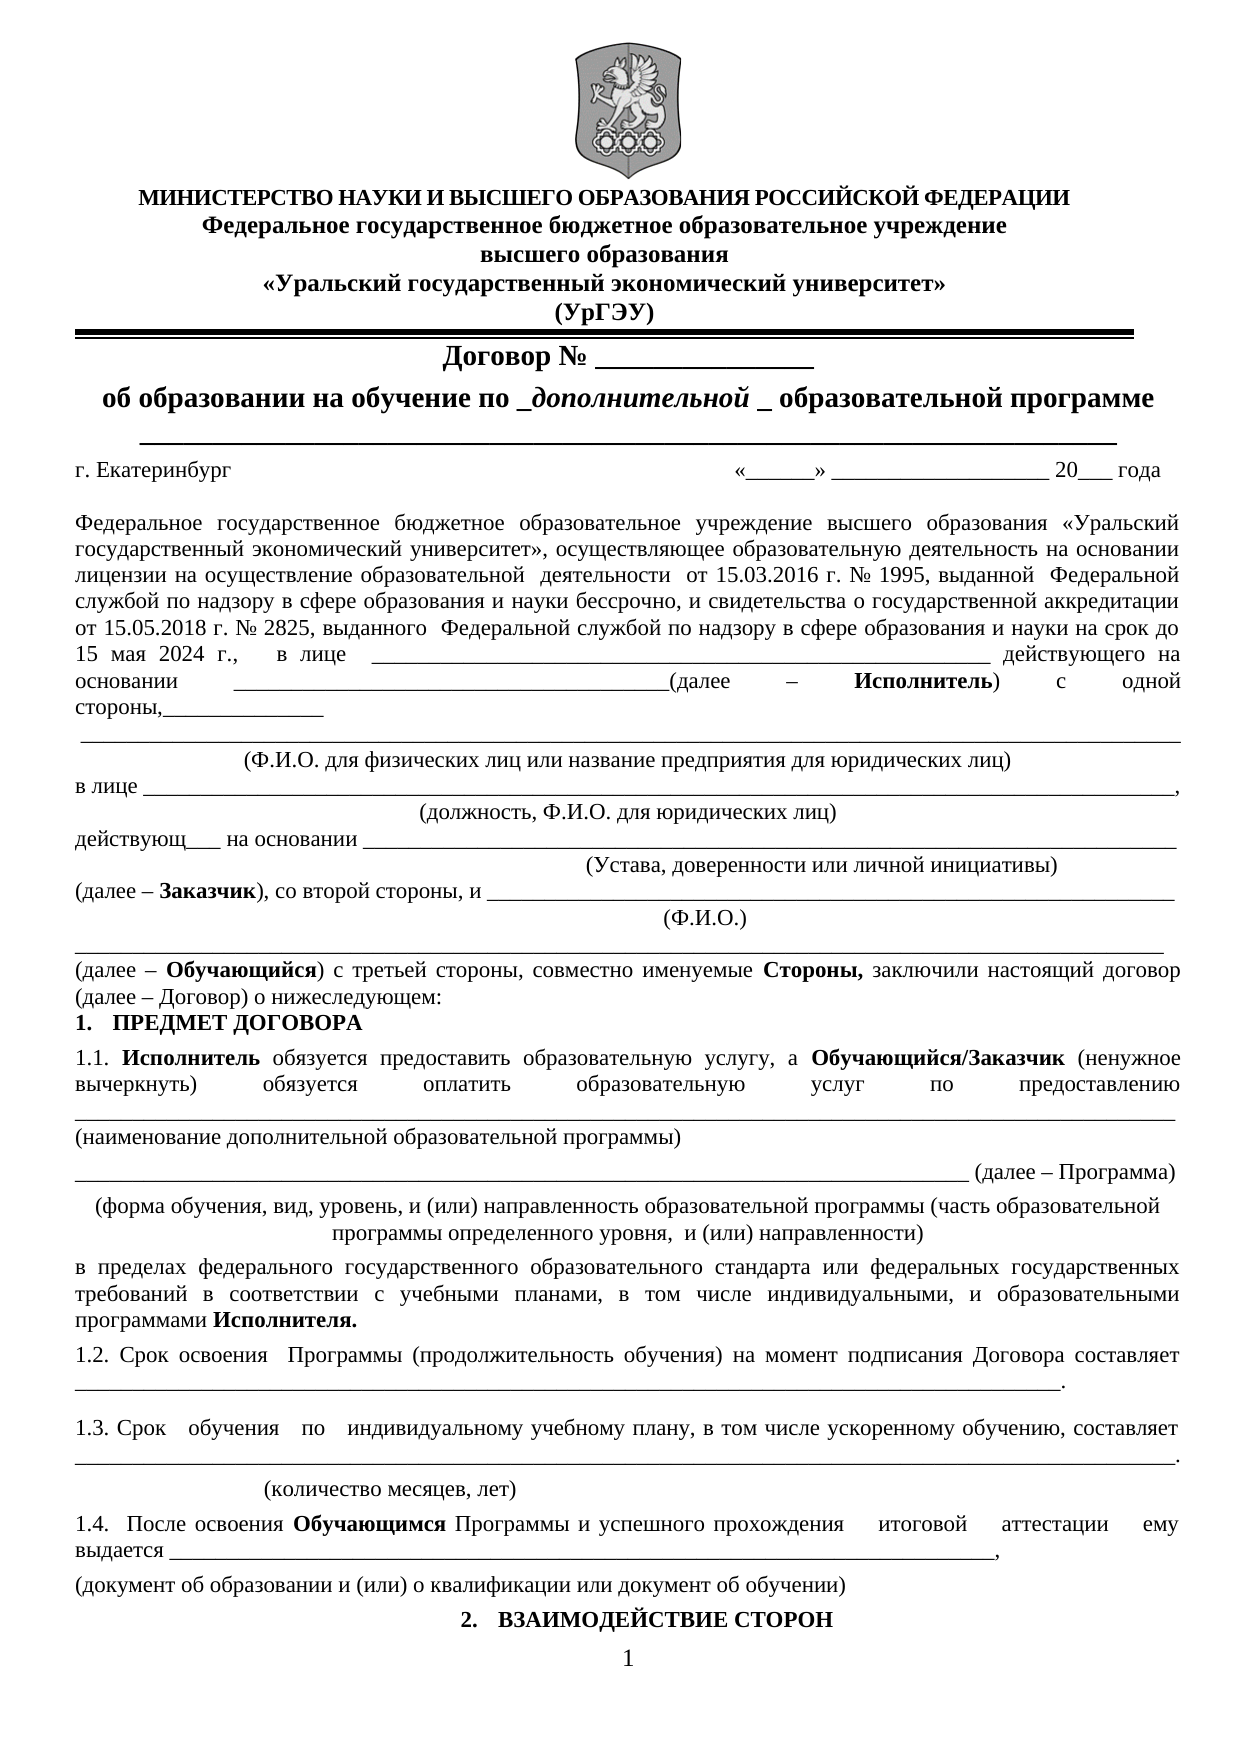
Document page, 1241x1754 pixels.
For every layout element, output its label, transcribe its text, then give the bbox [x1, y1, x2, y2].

table_header Министерство науки и высшего образования Российской Федерации Федеральное государственное бюджетное образовательное учреждение высшего образования «Уральский государственный экономический университет» (УрГЭУ) [75, 184, 1134, 329]
text (документ об образовании и (или) о квалификации или документ об обучении) [75, 1571, 1181, 1597]
text 1.1. Исполнитель обязуется предоставить образовательную услугу, а Обучающийся/Заказчик (ненужное вычеркнуть) обязуется оплатить образовательную услуг по предоставлению ________________________________________________________________________________________________ (наименование дополнительной образовательной программы) [75, 1044, 1181, 1149]
text 1.2. Срок освоения Программы (продолжительность обучения) на момент подписания Договора составляет ______________________________________________________________________________________. [75, 1341, 1181, 1393]
text (далее – Обучающийся) с третьей стороны, совместно именуемые Стороны, заключили настоящий договор (далее – Договор) о нижеследующем: [75, 957, 1181, 1009]
text (должность, Ф.И.О. для юридических лиц) [75, 798, 1181, 825]
title об образовании на обучение по _дополнительной _ образовательной программе ___________________________________________________________________ [75, 380, 1181, 447]
text (Ф.И.О.) [75, 904, 1181, 930]
text (Ф.И.О. для физических лиц или название предприятия для юридических лиц) [75, 746, 1181, 772]
list ВЗАИМОДЕЙСТВИЕ СТОРОН [112, 1606, 1181, 1632]
text (далее – Заказчик), со второй стороны, и ____________________________________________________________ [75, 877, 1181, 904]
text 1.3. Срок обучения по индивидуальному учебному плану, в том числе ускоренному обучению, составляет ________________________________________________________________________________________________. [75, 1414, 1181, 1467]
text ______________________________________________________________________________ (далее – Программа) [75, 1158, 1181, 1184]
text (форма обучения, вид, уровень, и (или) направленность образовательной программы (часть образовательной программы определенного уровня, и (или) направленности) [75, 1192, 1181, 1245]
list ПРЕДМЕТ ДОГОВОРА [75, 1009, 1181, 1036]
text г. Екатеринбург «______» ___________________ 20___ года [75, 456, 1181, 482]
text 1.4. После освоения Обучающимся Программы и успешного прохождения итоговой аттестации ему выдается ________________________________________________________________________, [75, 1510, 1181, 1563]
text (количество месяцев, лет) [75, 1475, 1181, 1502]
title Договор № _______________ [75, 338, 1181, 372]
text (Устава, доверенности или личной инициативы) [75, 851, 1181, 877]
picture [575, 37, 682, 185]
text в лице __________________________________________________________________________________________, [75, 772, 1181, 798]
text _______________________________________________________________________________________________ [75, 930, 1181, 957]
text действующ___ на основании _______________________________________________________________________ [75, 825, 1181, 851]
text Федеральное государственное бюджетное образовательное учреждение высшего образования «Уральский государственный экономический университет», осуществляющее образовательную деятельность на основании лицензии на осуществление образовательной деятельности от 15.03.2016 г. № 1995, выданной Федеральной службой по надзору в сфере образования и науки бессрочно, и свидетельства о государственной аккредитации от 15.05.2018 г. № 2825, выданного Федеральной службой по надзору в сфере образования и науки на срок до 15 мая 2024 г., в лице ______________________________________________________ действующего на основании ______________________________________(далее – Исполнитель) с одной стороны,______________ [75, 508, 1181, 719]
text ________________________________________________________________________________________________ [75, 719, 1181, 746]
text в пределах федерального государственного образовательного стандарта или федеральных государственных требований в соответствии с учебными планами, в том числе индивидуальными, и образовательными программами Исполнителя. [75, 1253, 1181, 1332]
